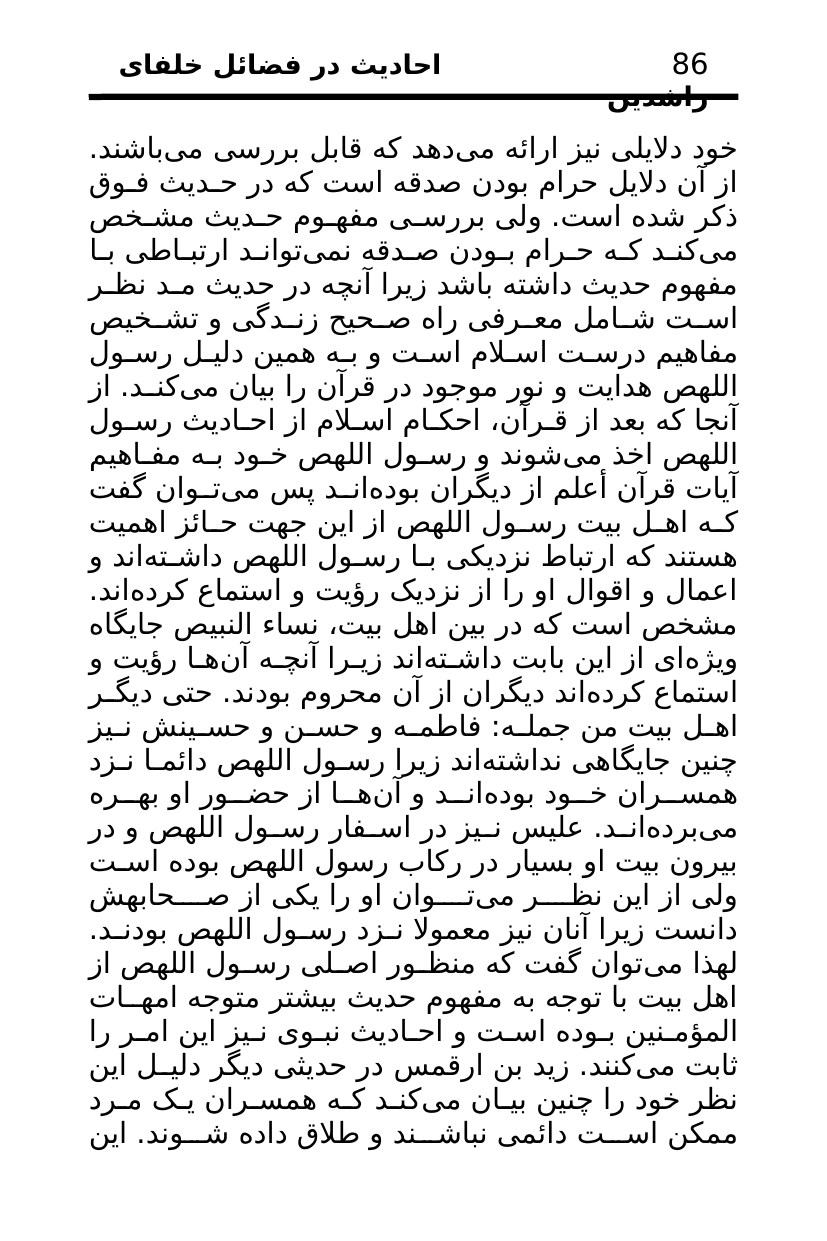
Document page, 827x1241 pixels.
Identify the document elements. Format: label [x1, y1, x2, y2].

text [89, 132, 738, 1150]
